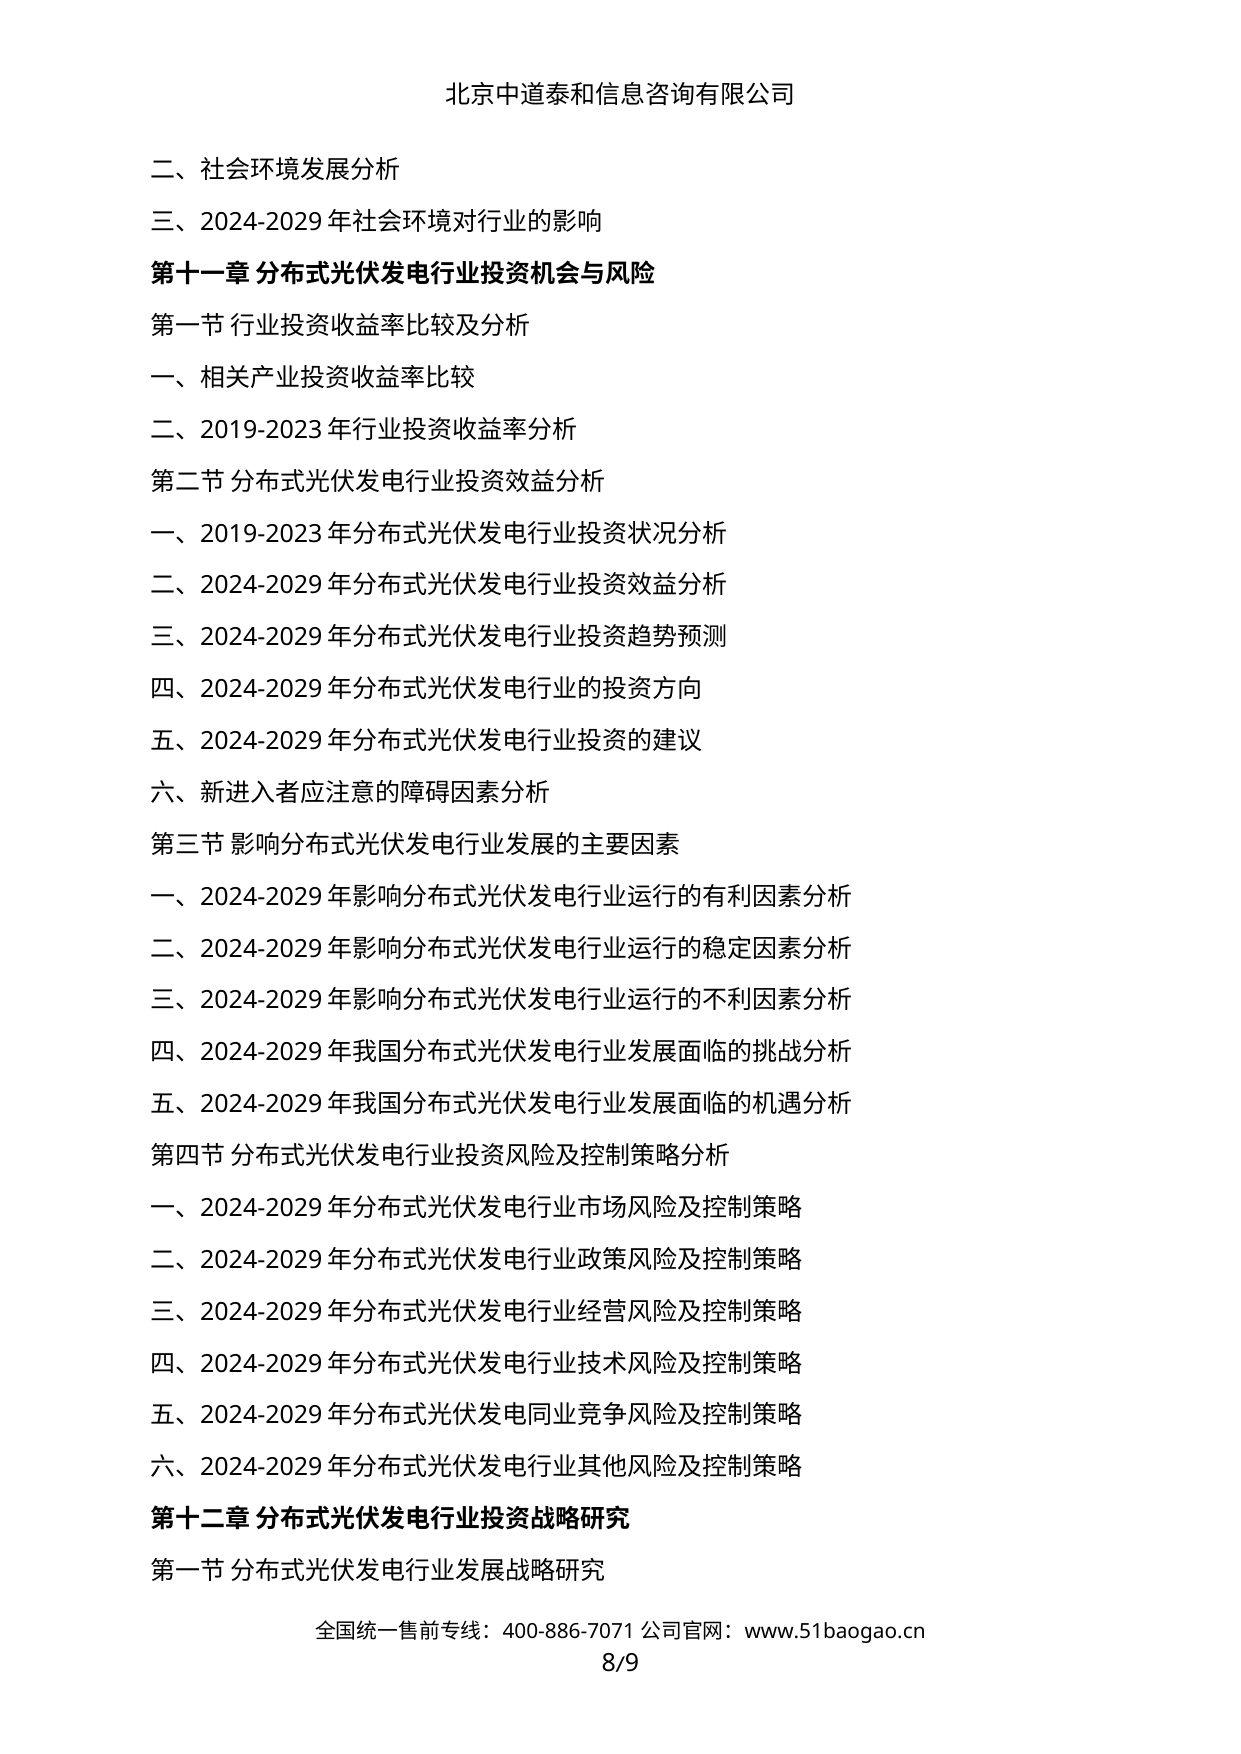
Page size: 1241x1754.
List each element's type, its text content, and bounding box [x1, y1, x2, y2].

text 三、2024-2029年影响分布式光伏发电行业运行的不利因素分析 [150, 980, 1090, 1016]
text 五、2024-2029年分布式光伏发电行业投资的建议 [150, 721, 1090, 757]
text 第十一章 分布式光伏发电行业投资机会与风险 [150, 254, 1090, 290]
text 第二节 分布式光伏发电行业投资效益分析 [150, 461, 1090, 497]
text 六、2024-2029年分布式光伏发电行业其他风险及控制策略 [150, 1447, 1090, 1483]
text 六、新进入者应注意的障碍因素分析 [150, 772, 1090, 809]
text 二、2024-2029年分布式光伏发电行业投资效益分析 [150, 565, 1090, 601]
text 一、2024-2029年分布式光伏发电行业市场风险及控制策略 [150, 1187, 1090, 1224]
text 三、2024-2029年社会环境对行业的影响 [150, 202, 1090, 238]
text 第四节 分布式光伏发电行业投资风险及控制策略分析 [150, 1136, 1090, 1172]
text 二、2024-2029年影响分布式光伏发电行业运行的稳定因素分析 [150, 928, 1090, 964]
text 四、2024-2029年我国分布式光伏发电行业发展面临的挑战分析 [150, 1032, 1090, 1068]
text 一、相关产业投资收益率比较 [150, 357, 1090, 394]
text 第十二章 分布式光伏发电行业投资战略研究 [150, 1499, 1090, 1535]
text 第一节 行业投资收益率比较及分析 [150, 306, 1090, 342]
text 一、2024-2029年影响分布式光伏发电行业运行的有利因素分析 [150, 876, 1090, 912]
text 三、2024-2029年分布式光伏发电行业投资趋势预测 [150, 617, 1090, 653]
text 五、2024-2029年我国分布式光伏发电行业发展面临的机遇分析 [150, 1084, 1090, 1120]
text 二、社会环境发展分析 [150, 150, 1090, 186]
text 四、2024-2029年分布式光伏发电行业的投资方向 [150, 669, 1090, 705]
text 二、2024-2029年分布式光伏发电行业政策风险及控制策略 [150, 1239, 1090, 1276]
text 二、2019-2023年行业投资收益率分析 [150, 409, 1090, 446]
text 五、2024-2029年分布式光伏发电同业竞争风险及控制策略 [150, 1395, 1090, 1431]
text 一、2019-2023年分布式光伏发电行业投资状况分析 [150, 513, 1090, 549]
text 第三节 影响分布式光伏发电行业发展的主要因素 [150, 824, 1090, 861]
text 四、2024-2029年分布式光伏发电行业技术风险及控制策略 [150, 1343, 1090, 1379]
text 第一节 分布式光伏发电行业发展战略研究 [150, 1551, 1090, 1587]
text 三、2024-2029年分布式光伏发电行业经营风险及控制策略 [150, 1291, 1090, 1327]
